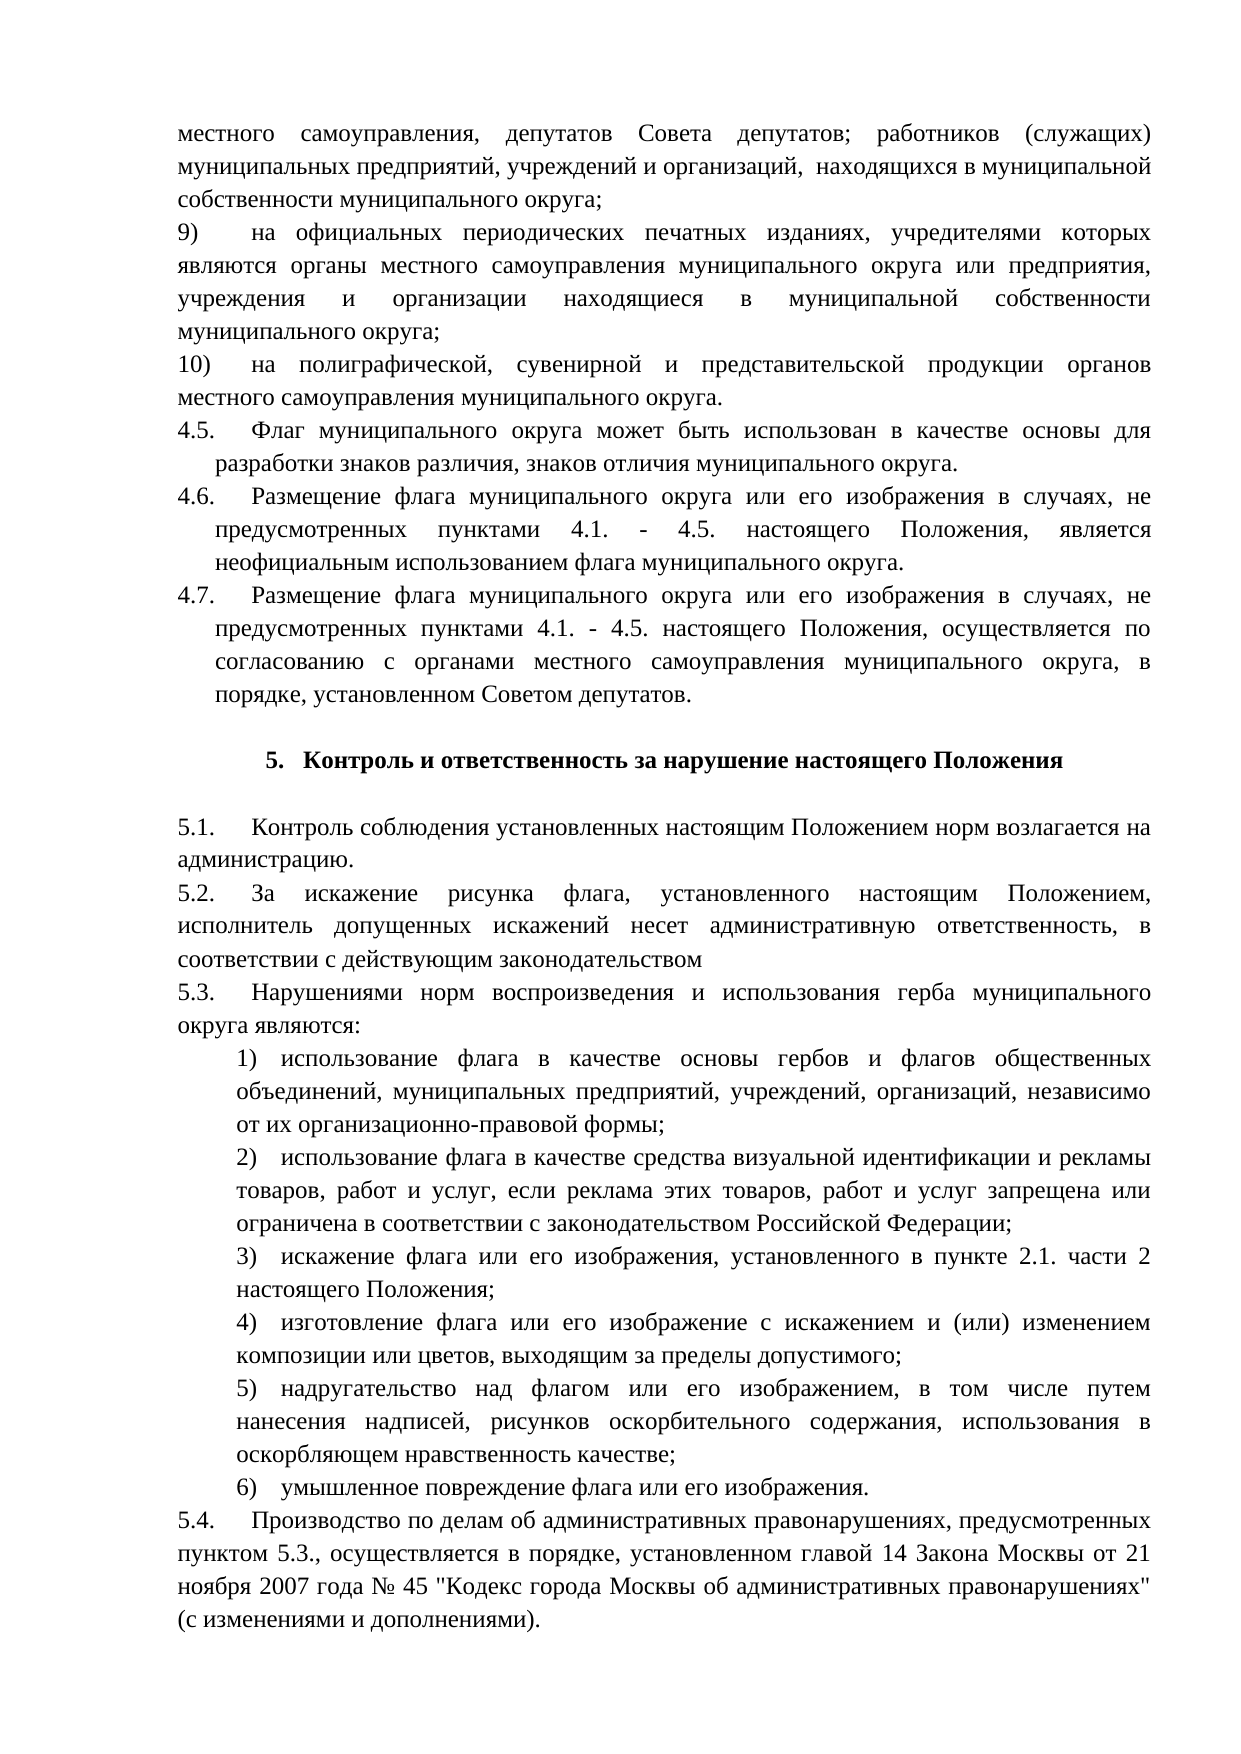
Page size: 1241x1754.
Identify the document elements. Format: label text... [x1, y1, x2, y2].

list на полиграфической, сувенирной и представительской продукции органов местного самоуправления муниципального округа. [177, 349, 1152, 411]
list Размещение флага муниципального округа или его изображения в случаях, не предусмотренных пунктами 4.1. - 4.5. настоящего Положения, осуществляется по согласованию с органами местного самоуправления муниципального округа, в порядке, установленном Советом депутатов. [177, 580, 1152, 708]
list изготовление флага или его изображение с искажением и (или) изменением композиции или цветов, выходящим за пределы допустимого; [236, 1307, 1152, 1369]
list использование флага в качестве средства визуальной идентификации и рекламы товаров, работ и услуг, если реклама этих товаров, работ и услуг запрещена или ограничена в соответствии с законодательством Российской Федерации; [236, 1142, 1152, 1237]
list Контроль и ответственность за нарушение настоящего Положения [177, 746, 1152, 774]
list умышленное повреждение флага или его изображения. [236, 1472, 1152, 1501]
list Флаг муниципального округа может быть использован в качестве основы для разработки знаков различия, знаков отличия муниципального округа. [177, 415, 1152, 477]
list Нарушениями норм воспроизведения и использования герба муниципального округа являются: [177, 977, 1152, 1038]
text местного самоуправления, депутатов Совета депутатов; работников (служащих) муниципальных предприятий, учреждений и организаций, находящихся в муниципальной собственности муниципального округа; [177, 118, 1152, 213]
list За искажение рисунка флага, установленного настоящим Положением, исполнитель допущенных искажений несет административную ответственность, в соответствии с действующим законодательством [177, 878, 1152, 972]
list на официальных периодических печатных изданиях, учредителями которых являются органы местного самоуправления муниципального округа или предприятия, учреждения и организации находящиеся в муниципальной собственности муниципального округа; [177, 217, 1152, 345]
list искажение флага или его изображения, установленного в пункте 2.1. части 2 настоящего Положения; [236, 1241, 1152, 1303]
list надругательство над флагом или его изображением, в том числе путем нанесения надписей, рисунков оскорбительного содержания, использования в оскорбляющем нравственность качестве; [236, 1373, 1152, 1468]
list использование флага в качестве основы гербов и флагов общественных объединений, муниципальных предприятий, учреждений, организаций, независимо от их организационно-правовой формы; [236, 1043, 1152, 1137]
list Контроль соблюдения установленных настоящим Положением норм возлагается на администрацию. [177, 812, 1152, 873]
list Размещение флага муниципального округа или его изображения в случаях, не предусмотренных пунктами 4.1. - 4.5. настоящего Положения, является неофициальным использованием флага муниципального округа. [177, 481, 1152, 576]
list Производство по делам об административных правонарушениях, предусмотренных пунктом 5.3., осуществляется в порядке, установленном главой 14 Закона Москвы от 21 ноября 2007 года № 45 "Кодекс города Москвы об административных правонарушениях" (с изменениями и дополнениями). [177, 1505, 1152, 1633]
